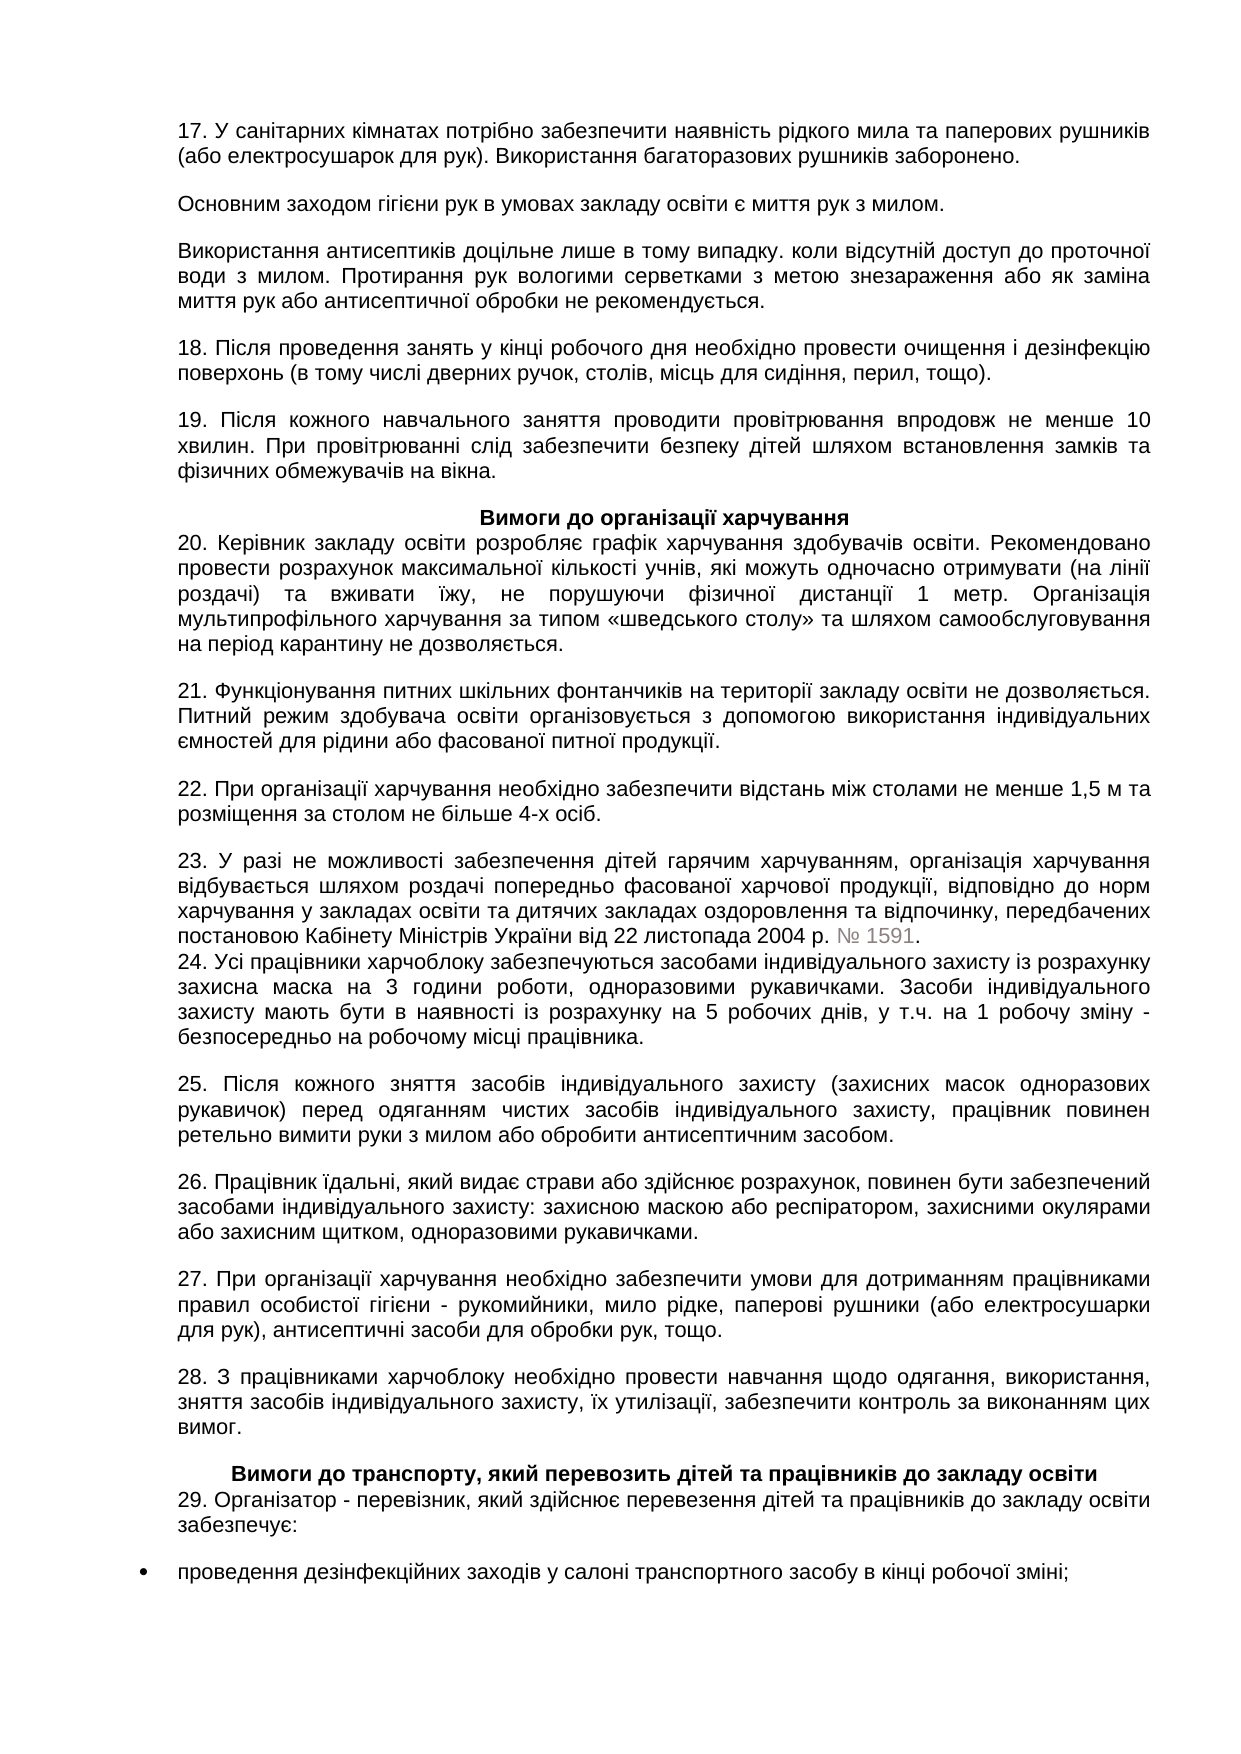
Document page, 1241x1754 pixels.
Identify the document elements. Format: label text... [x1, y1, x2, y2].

text 21. Функціонування питних шкільних фонтанчиків на території закладу освіти не дозволяється. Питний режим здобувача освіти організовується з допомогою використання індивідуальних ємностей для рідини або фасованої питної продукції. [177, 678, 1152, 753]
text 27. При організації харчування необхідно забезпечити умови для дотриманням працівниками правил особистої гігієни - рукомийники, мило рідке, паперові рушники (або електросушарки для рук), антисептичні засоби для обробки рук, тощо. [177, 1266, 1152, 1342]
text Основним заходом гігієни рук в умовах закладу освіти є миття рук з милом. [177, 190, 1152, 216]
text 28. З працівниками харчоблоку необхідно провести навчання щодо одягання, використання, зняття засобів індивідуального захисту, їх утилізації, забезпечити контроль за виконанням цих вимог. [177, 1364, 1152, 1439]
text 22. При організації харчування необхідно забезпечити відстань між столами не менше 1,5 м та розміщення за столом не більше 4-х осіб. [177, 775, 1152, 826]
text Вимоги до організації харчування [177, 505, 1152, 530]
text 29. Організатор - перевізник, який здійснює перевезення дітей та працівників до закладу освіти забезпечує: [177, 1486, 1152, 1537]
text 23. У разі не можливості забезпечення дітей гарячим харчуванням, організація харчування відбувається шляхом роздачі попередньо фасованої харчової продукції, відповідно до норм харчування у закладах освіти та дитячих закладах оздоровлення та відпочинку, передбачених постановою Кабінету Міністрів України від 22 листопада 2004 р. № 1591. [177, 848, 1152, 948]
text 20. Керівник закладу освіти розробляє графік харчування здобувачів освіти. Рекомендовано провести розрахунок максимальної кількості учнів, які можуть одночасно отримувати (на лінії роздачі) та вживати їжу, не порушуючи фізичної дистанції 1 метр. Організація мультипрофільного харчування за типом «шведського столу» та шляхом самообслуговування на період карантину не дозволяється. [177, 530, 1152, 656]
text 17. У санітарних кімнатах потрібно забезпечити наявність рідкого мила та паперових рушників (або електросушарок для рук). Використання багаторазових рушників заборонено. [177, 118, 1152, 168]
text 24. Усі працівники харчоблоку забезпечуються засобами індивідуального захисту із розрахунку захисна маска на 3 години роботи, одноразовими рукавичками. Засоби індивідуального захисту мають бути в наявності із розрахунку на 5 робочих днів, у т.ч. на 1 робочу зміну - безпосередньо на робочому місці працівника. [177, 948, 1152, 1049]
text 19. Після кожного навчального заняття проводити провітрювання впродовж не менше 10 хвилин. При провітрюванні слід забезпечити безпеку дітей шляхом встановлення замків та фізичних обмежувачів на вікна. [177, 407, 1152, 483]
text 18. Після проведення занять у кінці робочого дня необхідно провести очищення і дезінфекцію поверхонь (в тому числі дверних ручок, столів, місць для сидіння, перил, тощо). [177, 335, 1152, 385]
text 25. Після кожного зняття засобів індивідуального захисту (захисних масок одноразових рукавичок) перед одяганням чистих засобів індивідуального захисту, працівник повинен ретельно вимити руки з милом або обробити антисептичним засобом. [177, 1071, 1152, 1147]
text Використання антисептиків доцільне лише в тому випадку. коли відсутній доступ до проточної води з милом. Протирання рук вологими серветками з метою знезараження або як заміна миття рук або антисептичної обробки не рекомендується. [177, 237, 1152, 313]
list проведення дезінфекційних заходів у салоні транспортного засобу в кінці робочої зміні; [140, 1559, 1152, 1584]
text Вимоги до транспорту, який перевозить дітей та працівників до закладу освіти [177, 1461, 1152, 1486]
text 26. Працівник їдальні, який видає страви або здійснює розрахунок, повинен бути забезпечений засобами індивідуального захисту: захисною маскою або респіратором, захисними окулярами або захисним щитком, одноразовими рукавичками. [177, 1169, 1152, 1244]
